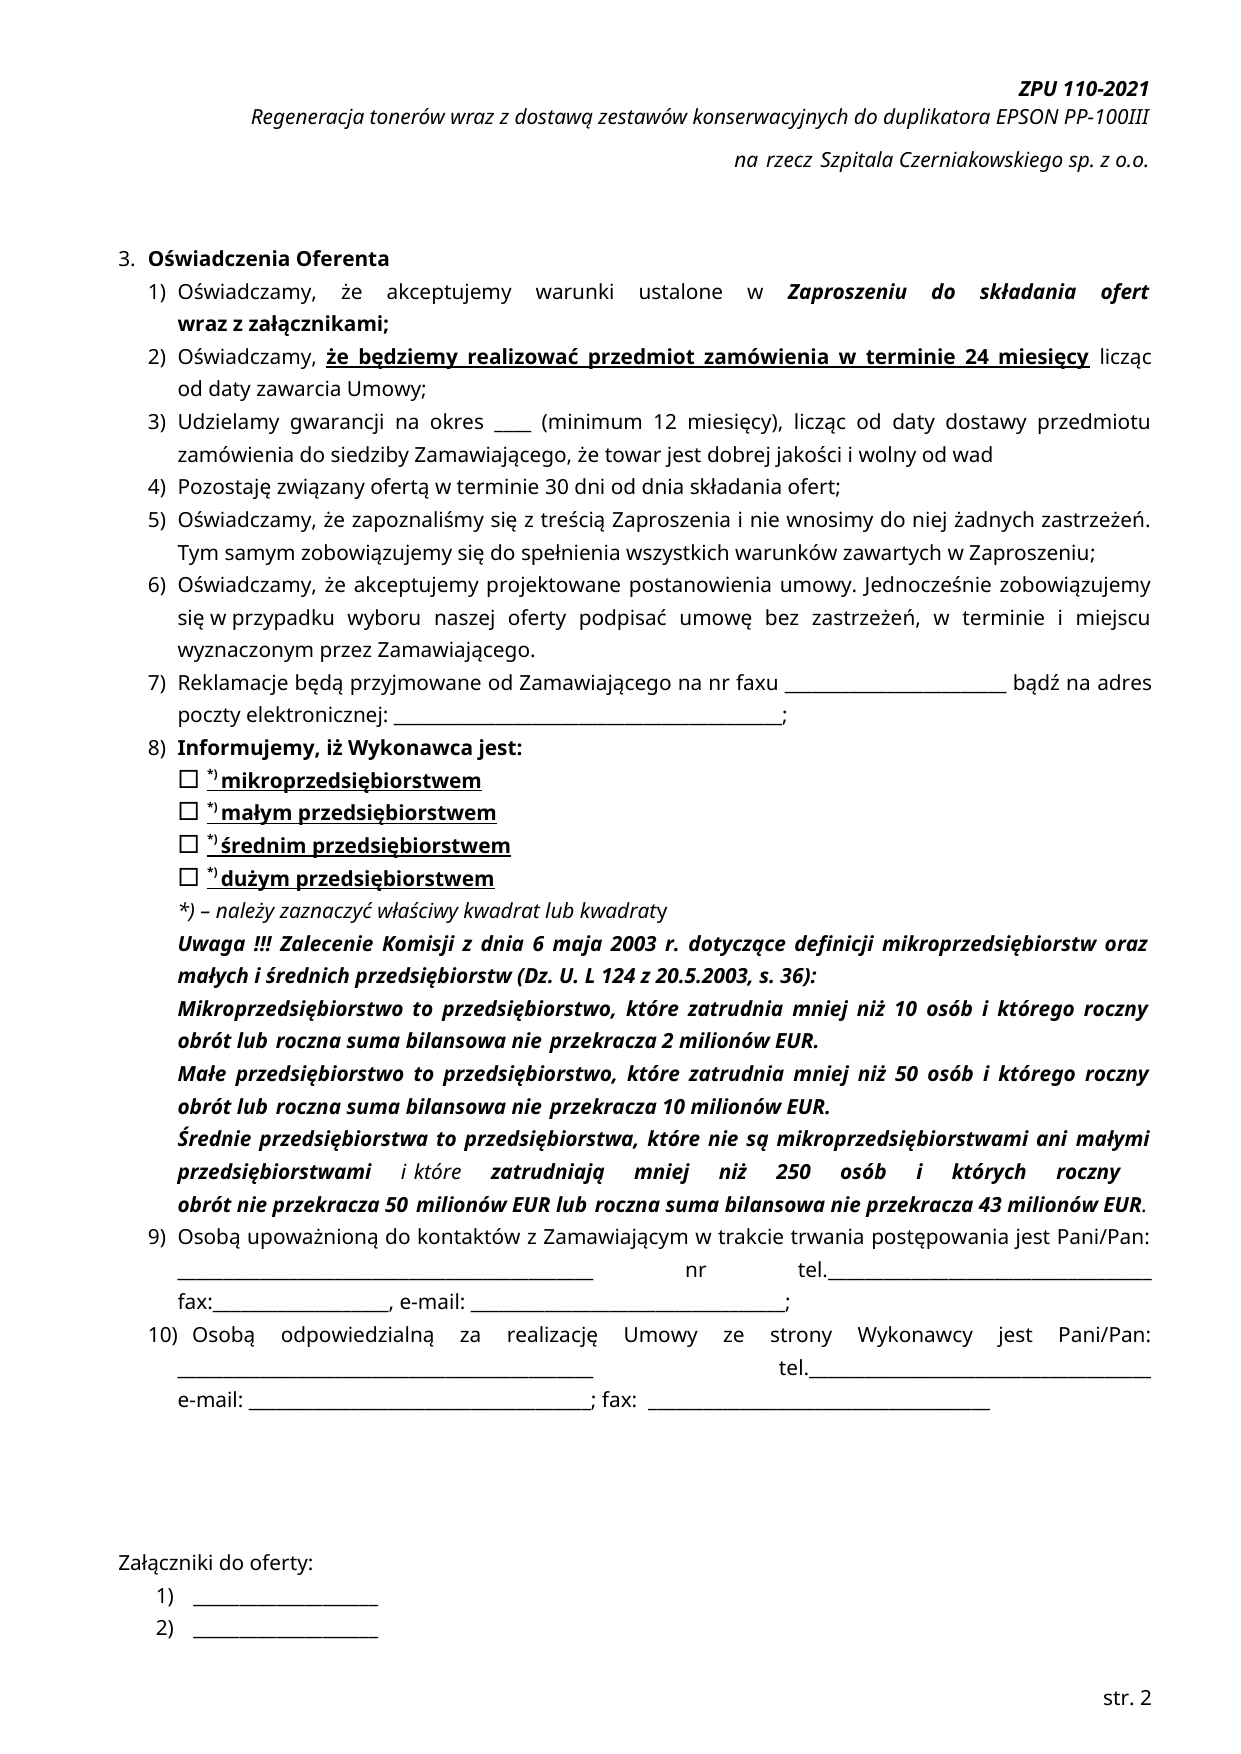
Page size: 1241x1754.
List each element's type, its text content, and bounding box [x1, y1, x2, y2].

list Oświadczamy, że akceptujemy warunki ustalone w Zaproszeniu do składania ofert wraz z załącznikami; [148, 277, 1152, 338]
list ____________________ [156, 1581, 1152, 1609]
list *) mikroprzedsiębiorstwem [177, 766, 1152, 794]
list Oświadczamy, że będziemy realizować przedmiot zamówienia w terminie 24 miesięcy licząc od daty zawarcia Umowy; [148, 342, 1152, 403]
list Oświadczamy, że akceptujemy projektowane postanowienia umowy. Jednocześnie zobowiązujemy się w przypadku wyboru naszej oferty podpisać umowę bez zastrzeżeń, w terminie i miejscu wyznaczonym przez Zamawiającego. [148, 570, 1152, 664]
text Załączniki do oferty: [118, 1548, 1152, 1577]
list ____________________ [156, 1613, 1152, 1642]
list *) średnim przedsiębiorstwem [177, 831, 1152, 859]
list Oświadczamy, że zapoznaliśmy się z treścią Zaproszenia i nie wnosimy do niej żadnych zastrzeżeń. Tym samym zobowiązujemy się do spełnienia wszystkich warunków zawartych w Zaproszeniu; [148, 505, 1152, 566]
list Udzielamy gwarancji na okres ____ (minimum 12 miesięcy), licząc od daty dostawy przedmiotu zamówienia do siedziby Zamawiającego, że towar jest dobrej jakości i wolny od wad [148, 407, 1152, 468]
list Informujemy, iż Wykonawca jest: [148, 733, 1152, 762]
text Małe przedsiębiorstwo to przedsiębiorstwo, które zatrudnia mniej niż 50 osób i którego roczny obrót lub roczna suma bilansowa nie przekracza 10 milionów EUR. [177, 1059, 1152, 1120]
list *) dużym przedsiębiorstwem [177, 864, 1152, 892]
list Reklamacje będą przyjmowane od Zamawiającego na nr faxu ________________________ bądź na adres poczty elektronicznej: __________________________________________; [148, 668, 1152, 729]
list *) małym przedsiębiorstwem [177, 798, 1152, 827]
list Pozostaję związany ofertą w terminie 30 dni od dnia składania ofert; [148, 472, 1152, 501]
text Mikroprzedsiębiorstwo to przedsiębiorstwo, które zatrudnia mniej niż 10 osób i którego roczny obrót lub roczna suma bilansowa nie przekracza 2 milionów EUR. [177, 994, 1152, 1055]
text Uwaga !!! Zalecenie Komisji z dnia 6 maja 2003 r. dotyczące definicji mikroprzedsiębiorstw oraz małych i średnich przedsiębiorstw (Dz. U. L 124 z 20.5.2003, s. 36): [177, 929, 1152, 990]
list *) – należy zaznaczyć właściwy kwadrat lub kwadraty [177, 896, 1152, 925]
list Osobą upoważnioną do kontaktów z Zamawiającym w trakcie trwania postępowania jest Pani/Pan: _____________________________________________ nr tel.___________________________________ fax:___________________, e-mail: __________________________________; [148, 1222, 1152, 1316]
text Średnie przedsiębiorstwa to przedsiębiorstwa, które nie są mikroprzedsiębiorstwami ani małymi przedsiębiorstwami i które zatrudniają mniej niż 250 osób i których roczny obrót nie przekracza 50 milionów EUR lub roczna suma bilansowa nie przekracza 43 milionów EUR. [177, 1124, 1152, 1218]
list Osobą odpowiedzialną za realizację Umowy ze strony Wykonawcy jest Pani/Pan: _____________________________________________ tel._____________________________________ e-mail: _____________________________________; fax: _____________________________________ [148, 1320, 1152, 1414]
list Oświadczenia Oferenta [118, 244, 1152, 273]
